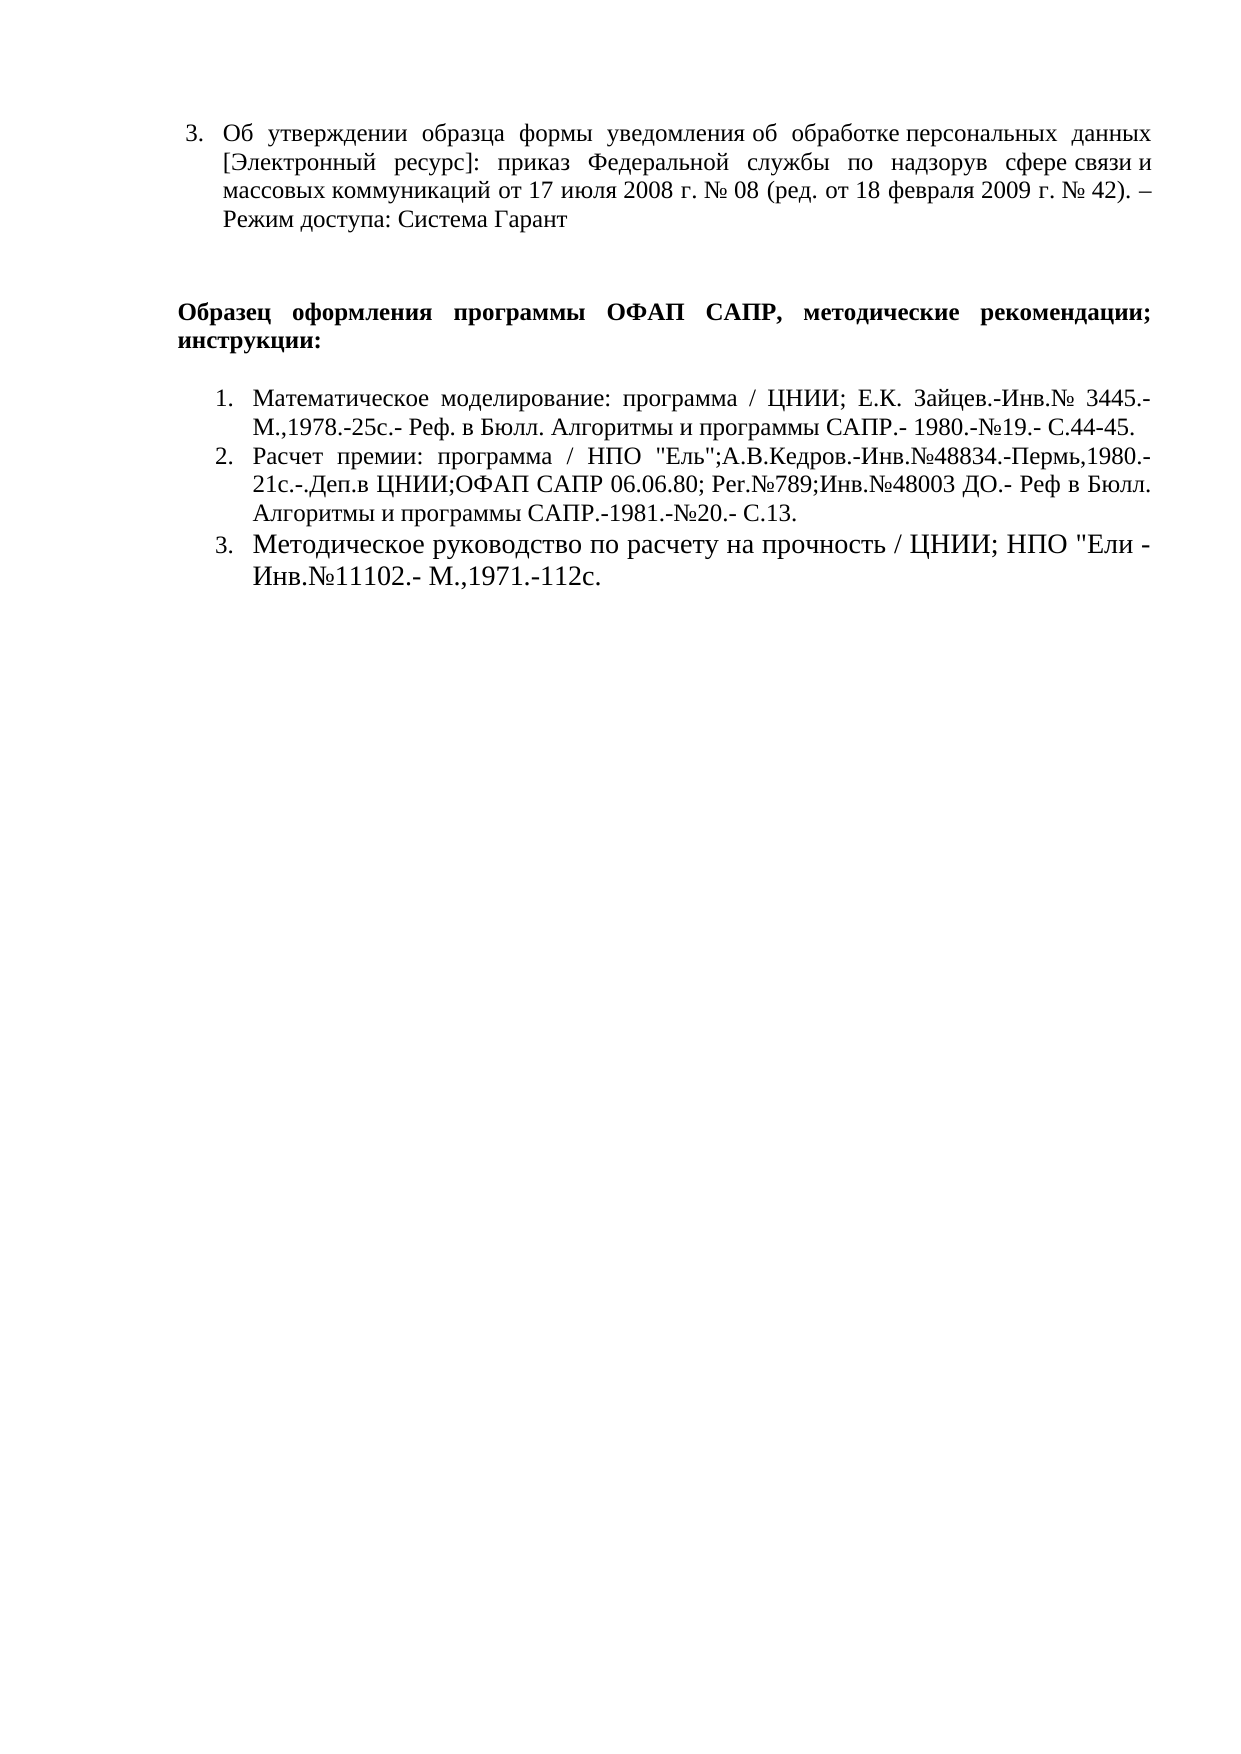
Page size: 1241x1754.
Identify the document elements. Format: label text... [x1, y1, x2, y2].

list Методическое руководство по расчету на прочность / ЦНИИ; НПО "Ели - Инв.№11102.- М.,1971.-112с. [215, 527, 1152, 592]
text Образец оформления программы ОФАП САПР, методические рекомендации; инструкции: [177, 297, 1152, 354]
list Математическое моделирование: программа / ЦНИИ; Е.К. Зайцев.-Инв.№ 3445.- М.,1978.-25с.- Реф. в Бюлл. Алгоритмы и программы САПР.- 1980.-№19.- С.44-45. [215, 383, 1152, 441]
list Расчет премии: программа / НПО "Ель";А.В.Кедров.-Инв.№48834.-Пермь,1980.-21с.-.Деп.в ЦНИИ;ОФАП САПР 06.06.80; Per.№789;Инв.№48003 ДО.- Реф в Бюлл. Алгоритмы и программы САПР.-1981.-№20.- С.13. [215, 441, 1152, 527]
list Об утверждении образца формы уведомления об обработке персональных данных [Электронный ресурс]: приказ Федеральной службы по надзорув сфере связи и массовых коммуникаций от 17 июля 2008 г. № 08 (ред. от 18 февраля 2009 г. № 42). – Режим доступа: Система Гарант [185, 118, 1152, 233]
